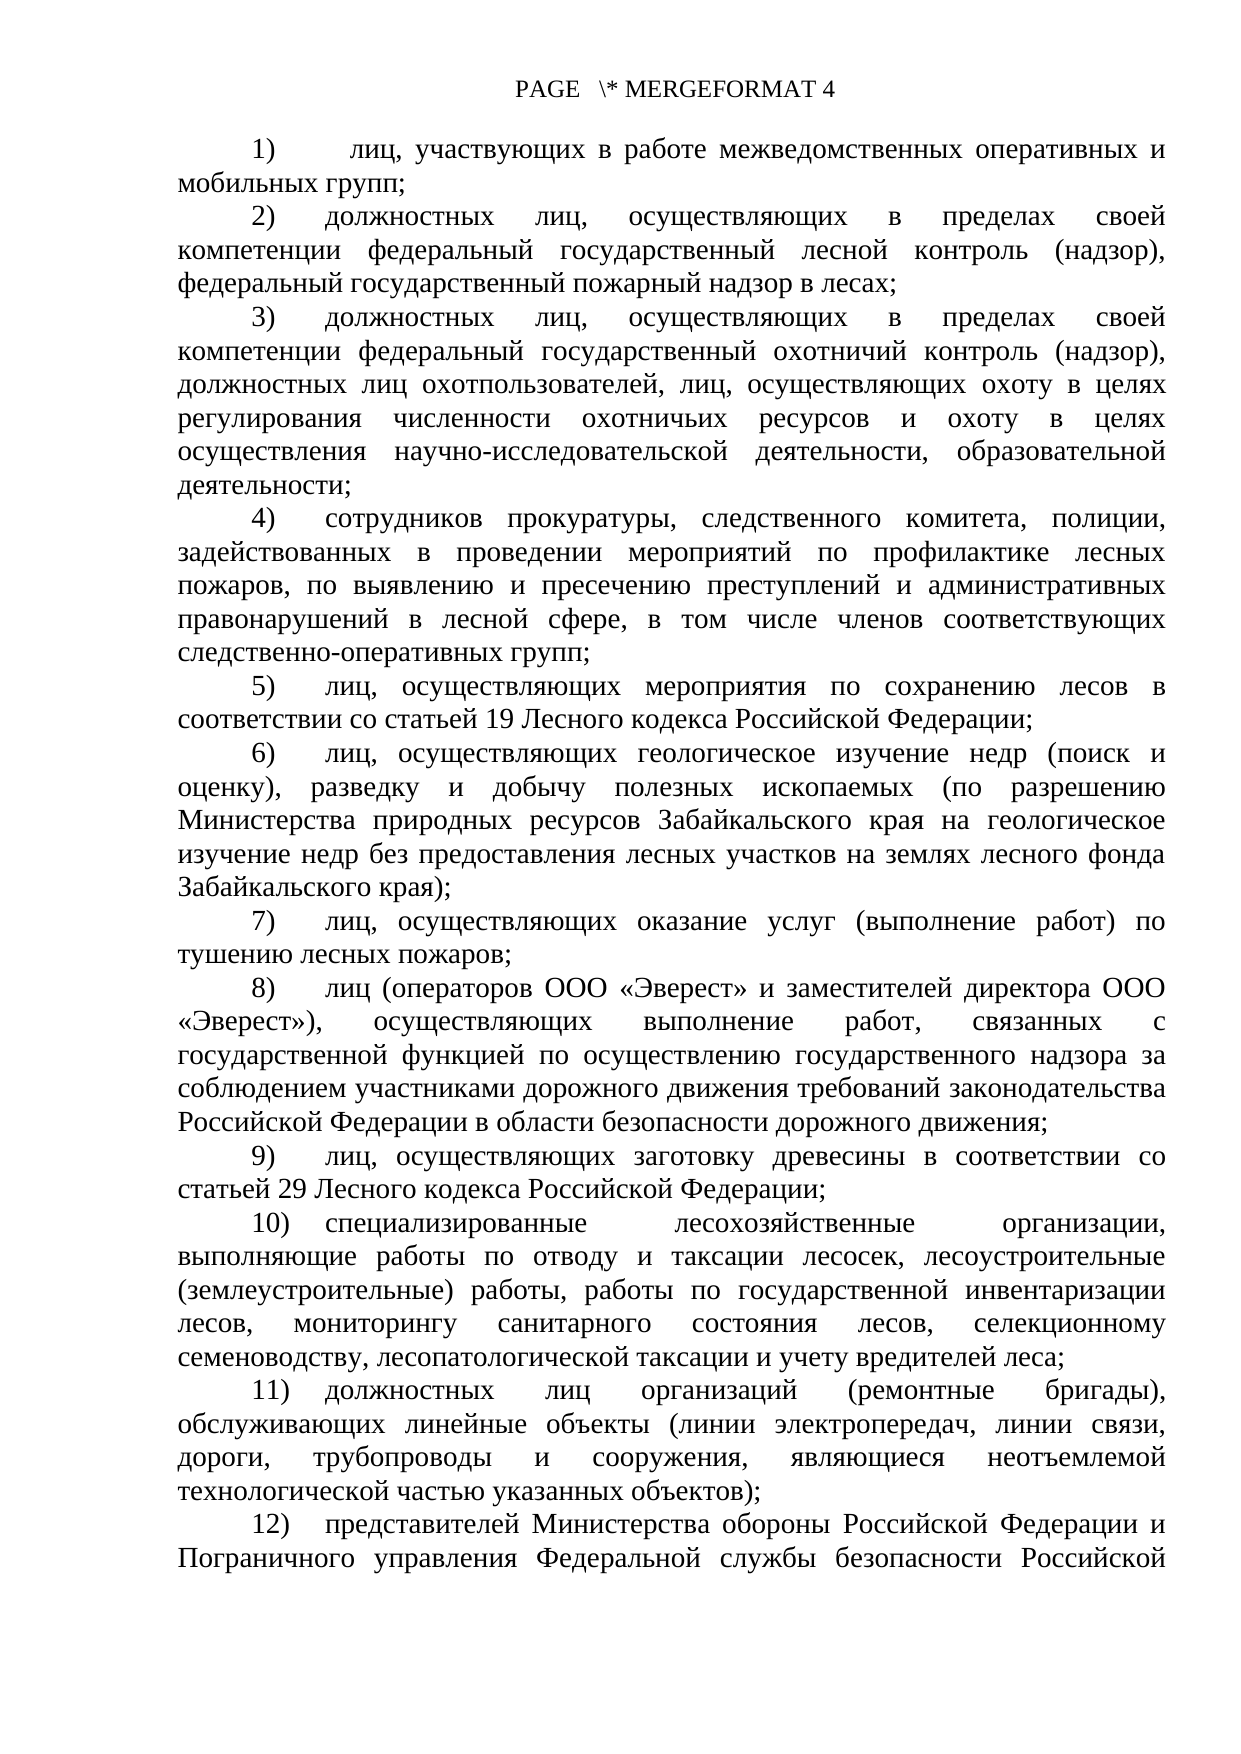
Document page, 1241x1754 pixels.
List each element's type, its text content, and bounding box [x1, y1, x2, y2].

list лиц (операторов ООО «Эверест» и заместителей директора ООО «Эверест»), осуществляющих выполнение работ, связанных с государственной функцией по осуществлению государственного надзора за соблюдением участниками дорожного движения требований законодательства Российской Федерации в области безопасности дорожного движения; [177, 970, 1167, 1138]
list лиц, осуществляющих заготовку древесины в соответствии со статьей 29 Лесного кодекса Российской Федерации; [177, 1138, 1167, 1205]
list лиц, участвующих в работе межведомственных оперативных и мобильных групп; [177, 131, 1167, 198]
list специализированные лесохозяйственные организации, выполняющие работы по отводу и таксации лесосек, лесоустроительные (землеустроительные) работы, работы по государственной инвентаризации лесов, мониторингу санитарного состояния лесов, селекционному семеноводству, лесопатологической таксации и учету вредителей леса; [177, 1205, 1167, 1372]
list должностных лиц, осуществляющих в пределах своей компетенции федеральный государственный охотничий контроль (надзор), должностных лиц охотпользователей, лиц, осуществляющих охоту в целях регулирования численности охотничьих ресурсов и охоту в целях осуществления научно-исследовательской деятельности, образовательной деятельности; [177, 299, 1167, 500]
list должностных лиц организаций (ремонтные бригады), обслуживающих линейные объекты (линии электропередач, линии связи, дороги, трубопроводы и сооружения, являющиеся неотъемлемой технологической частью указанных объектов); [177, 1372, 1167, 1507]
list лиц, осуществляющих оказание услуг (выполнение работ) по тушению лесных пожаров; [177, 903, 1167, 970]
list должностных лиц, осуществляющих в пределах своей компетенции федеральный государственный лесной контроль (надзор), федеральный государственный пожарный надзор в лесах; [177, 198, 1167, 299]
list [177, 1507, 1167, 1574]
list лиц, осуществляющих геологическое изучение недр (поиск и оценку), разведку и добычу полезных ископаемых (по разрешению Министерства природных ресурсов Забайкальского края на геологическое изучение недр без предоставления лесных участков на землях лесного фонда Забайкальского края); [177, 735, 1167, 903]
list лиц, осуществляющих мероприятия по сохранению лесов в соответствии со статьей 19 Лесного кодекса Российской Федерации; [177, 668, 1167, 735]
list сотрудников прокуратуры, следственного комитета, полиции, задействованных в проведении мероприятий по профилактике лесных пожаров, по выявлению и пресечению преступлений и административных правонарушений в лесной сфере, в том числе членов соответствующих следственно-оперативных групп; [177, 500, 1167, 668]
